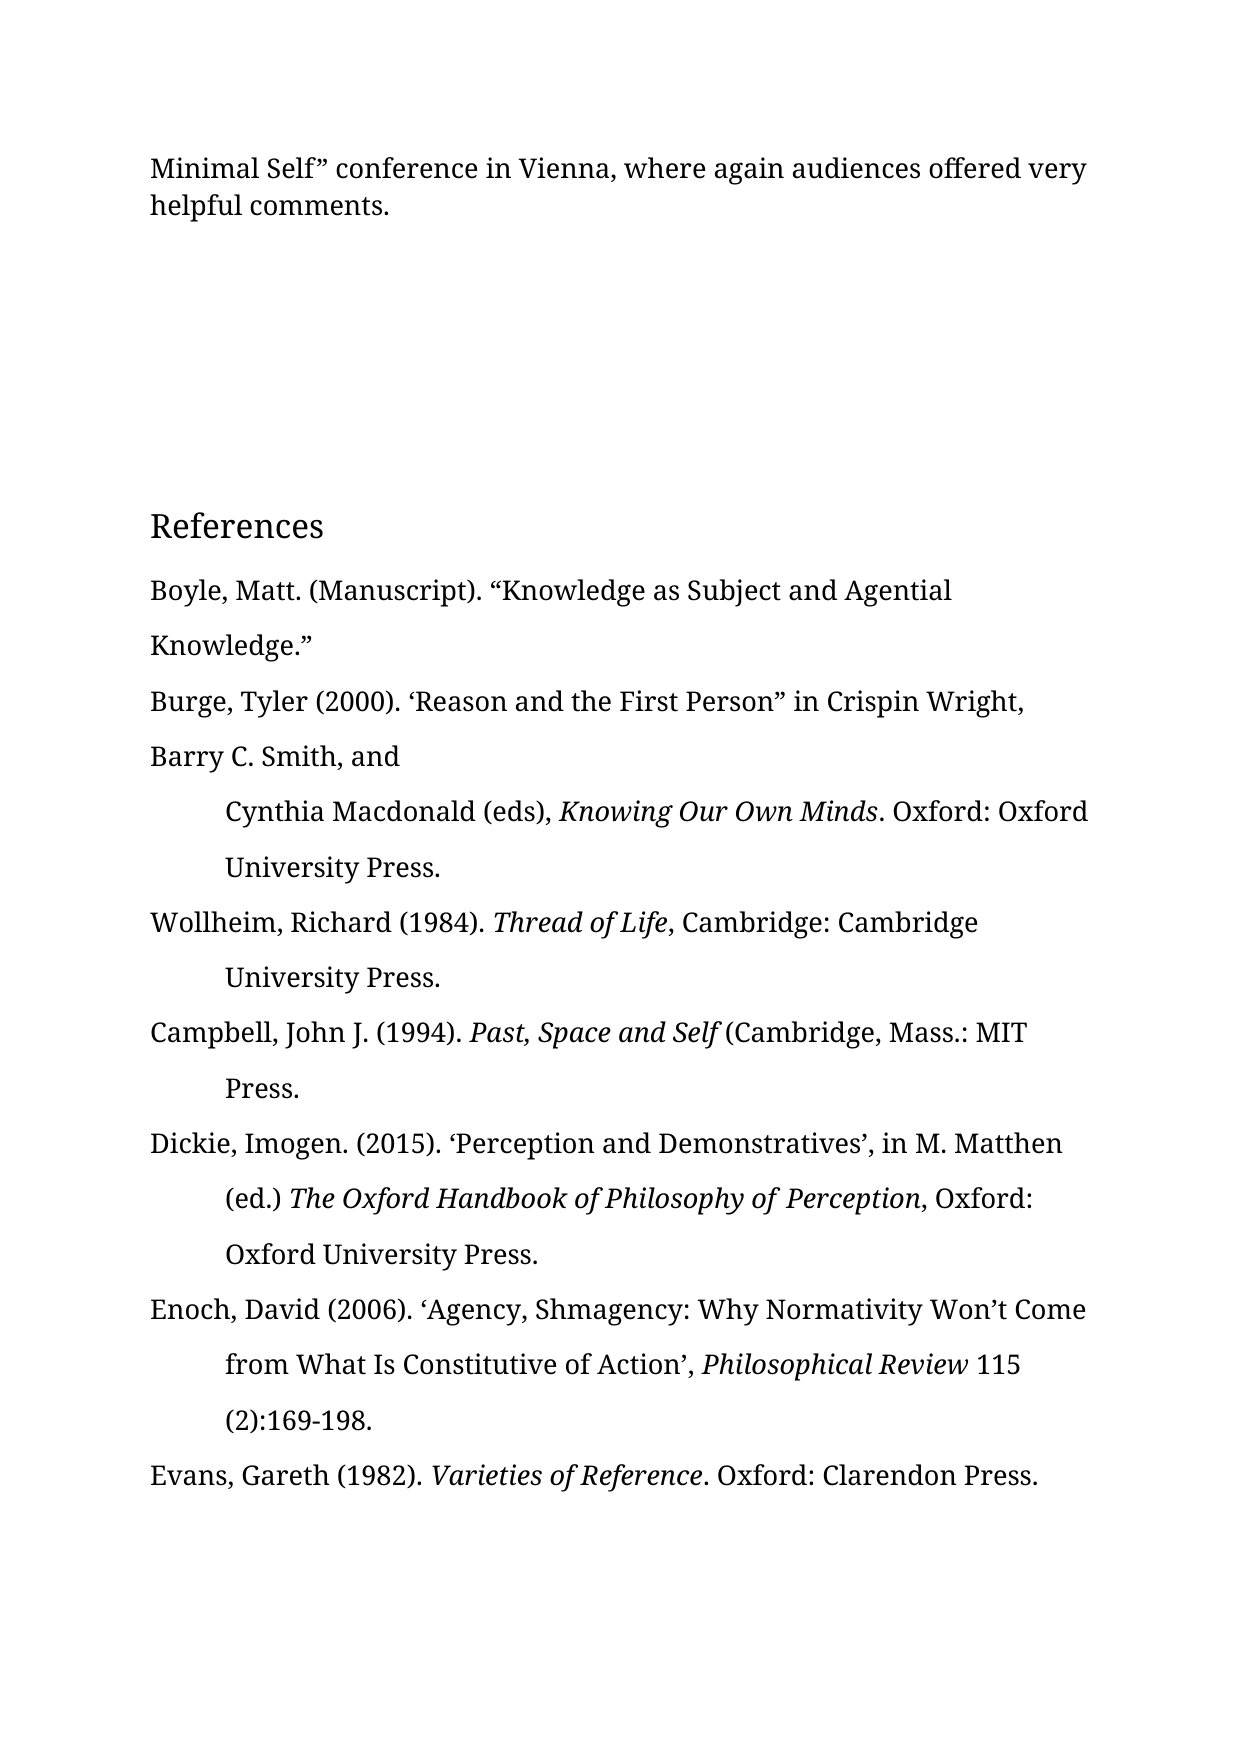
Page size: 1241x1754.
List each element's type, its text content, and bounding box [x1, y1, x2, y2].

text Cynthia Macdonald (eds), Knowing Our Own Minds. Oxford: Oxford University Press. [225, 793, 1090, 885]
text Evans, Gareth (1982). Varieties of Reference. Oxford: Clarendon Press. [150, 1456, 1090, 1493]
text Boyle, Matt. (Manuscript). “Knowledge as Subject and Agential Knowledge.” [150, 571, 1090, 664]
text Campbell, John J. (1994). Past, Space and Self (Cambridge, Mass.: MIT Press. [150, 1014, 1090, 1106]
text Dickie, Imogen. (2015). ‘Perception and Demonstratives’, in M. Matthen (ed.) The Oxford Handbook of Philosophy of Perception, Oxford: Oxford University Press. [150, 1124, 1090, 1272]
text Burge, Tyler (2000). ‘Reason and the First Person” in Crispin Wright, Barry C. Smith, and [150, 682, 1090, 774]
text References [150, 503, 1090, 549]
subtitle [150, 150, 1090, 224]
text Wollheim, Richard (1984). Thread of Life, Cambridge: Cambridge University Press. [150, 903, 1090, 996]
text Enoch, David (2006). ‘Agency, Shmagency: Why Normativity Won’t Come from What Is Constitutive of Action’, Philosophical Review 115 (2):169-198. [150, 1291, 1090, 1438]
